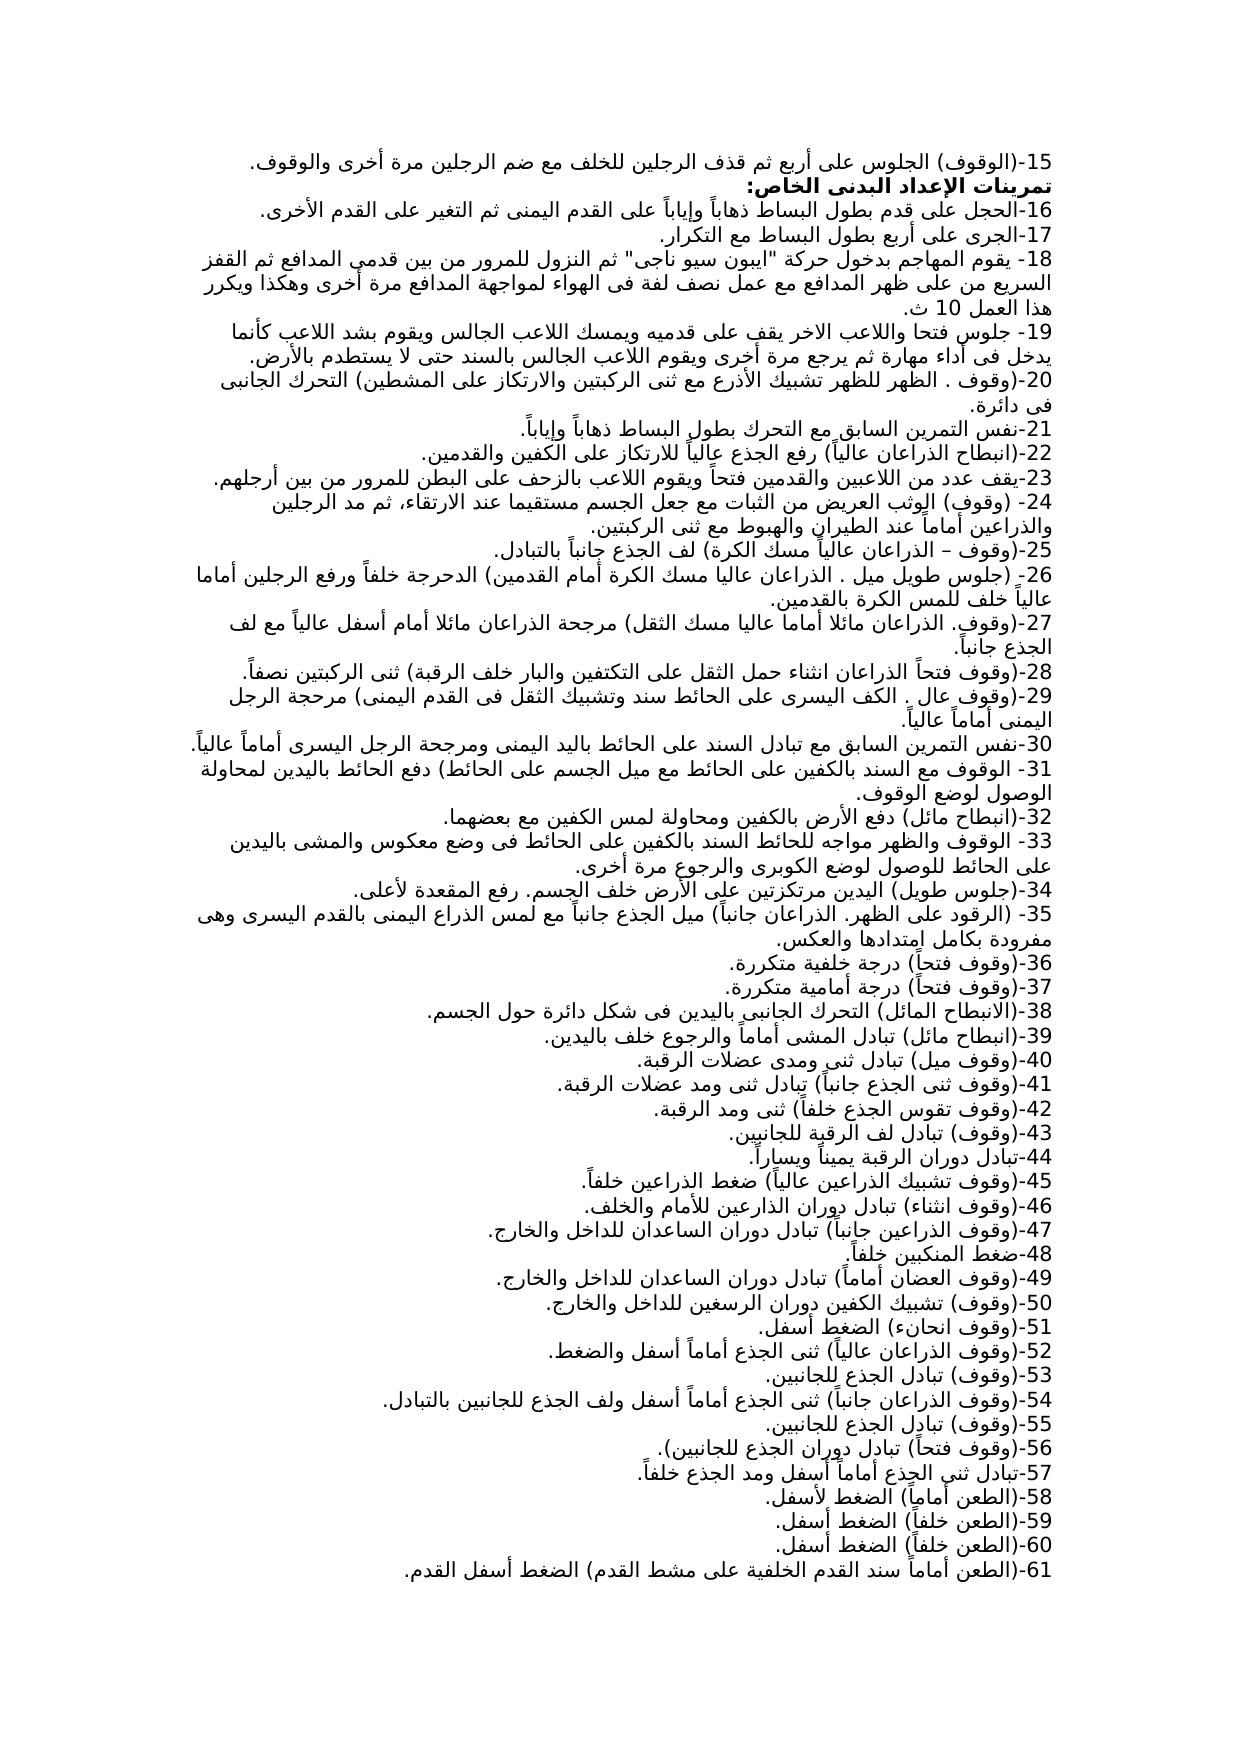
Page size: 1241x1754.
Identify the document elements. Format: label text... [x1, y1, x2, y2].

text 27-(وقوف. الذراعان مائلا أماما عاليا مسك الثقل) مرجحة الذراعان مائلا أمام أسفل عالياً مع لف الجذع جانباً. [187, 611, 1053, 660]
text 32-(انبطاح مائل) دفع الأرض بالكفين ومحاولة لمس الكفين مع بعضهما. [187, 805, 1053, 829]
text 43-(وقوف) تبادل لف الرقبة للجانبين. [187, 1121, 1053, 1145]
text 24- (وقوف) الوثب العريض من الثبات مع جعل الجسم مستقيما عند الارتقاء، ثم مد الرجلين والذراعين أماماً عند الطيران والهبوط مع ثنى الركبتين. [187, 490, 1053, 538]
text 20-(وقوف . الظهر للظهر تشبيك الأذرع مع ثنى الركبتين والارتكاز على المشطين) التحرك الجانبى فى دائرة. [187, 368, 1053, 417]
text 51-(وقوف انحانء) الضغط أسفل. [187, 1315, 1053, 1339]
text 45-(وقوف تشبيك الذراعين عالياً) ضغط الذراعين خلفاً. [187, 1169, 1053, 1194]
text 49-(وقوف العضان أماماً) تبادل دوران الساعدان للداخل والخارج. [187, 1266, 1053, 1291]
text 48-ضغط المنكبين خلفاً. [187, 1242, 1053, 1266]
text 50-(وقوف) تشبيك الكفين دوران الرسغين للداخل والخارج. [187, 1291, 1053, 1315]
text 35- (الرقود على الظهر. الذراعان جانباً) ميل الجذع جانباً مع لمس الذراع اليمنى بالقدم اليسرى وهى مفرودة بكامل امتدادها والعكس. [187, 902, 1053, 951]
text 38-(الانبطاح المائل) التحرك الجانبى باليدين فى شكل دائرة حول الجسم. [187, 999, 1053, 1024]
text 60-(الطعن خلفاً) الضغط أسفل. [187, 1533, 1053, 1558]
text 31- الوقوف مع السند بالكفين على الحائط مع ميل الجسم على الحائط) دفع الحائط باليدين لمحاولة الوصول لوضع الوقوف. [187, 757, 1053, 805]
text 57-تبادل ثنى الجذع أماماً أسفل ومد الجذع خلفاً. [187, 1461, 1053, 1485]
text 23-يقف عدد من اللاعبين والقدمين فتحاً ويقوم اللاعب بالزحف على البطن للمرور من بين أرجلهم. [187, 466, 1053, 490]
text 37-(وقوف فتحاً) درجة أمامية متكررة. [187, 975, 1053, 999]
text 54-(وقوف الذراعان جانباً) ثنى الجذع أماماً أسفل ولف الجذع للجانبين بالتبادل. [187, 1388, 1053, 1412]
text 55-(وقوف) تبادل الجذع للجانبين. [187, 1412, 1053, 1436]
text 22-(انبطاح الذراعان عالياً) رفع الجذع عالياً للارتكاز على الكفين والقدمين. [187, 441, 1053, 466]
text 46-(وقوف انثناء) تبادل دوران الذارعين للأمام والخلف. [187, 1194, 1053, 1218]
text 18- يقوم المهاجم بدخول حركة "ايبون سيو ناجى" ثم النزول للمرور من بين قدمى المدافع ثم القفز السريع من على ظهر المدافع مع عمل نصف لفة فى الهواء لمواجهة المدافع مرة أخرى وهكذا ويكرر هذا العمل 10 ث. [187, 247, 1053, 320]
text 17-الجرى على أربع بطول البساط مع التكرار. [187, 223, 1053, 247]
text 19- جلوس فتحا واللاعب الاخر يقف على قدميه ويمسك اللاعب الجالس ويقوم بشد اللاعب كأنما يدخل فى أداء مهارة ثم يرجع مرة أخرى ويقوم اللاعب الجالس بالسند حتى لا يستطدم بالأرض. [187, 320, 1053, 368]
text 61-(الطعن أماماً سند القدم الخلفية على مشط القدم) الضغط أسفل القدم. [187, 1558, 1053, 1582]
text 33- الوقوف والظهر مواجه للحائط السند بالكفين على الحائط فى وضع معكوس والمشى باليدين على الحائط للوصول لوضع الكوبرى والرجوع مرة أخرى. [187, 829, 1053, 878]
text 34-(جلوس طويل) اليدين مرتكزتين على الأرض خلف الجسم. رفع المقعدة لأعلى. [187, 878, 1053, 902]
text 30-نفس التمرين السابق مع تبادل السند على الحائط باليد اليمنى ومرجحة الرجل اليسرى أماماً عالياً. [187, 732, 1053, 757]
text تمرينات الإعداد البدنى الخاص: [187, 174, 1053, 198]
text 25-(وقوف – الذراعان عالياً مسك الكرة) لف الجذع جانباً بالتبادل. [187, 538, 1053, 563]
text 52-(وقوف الذراعان عالياً) ثنى الجذع أماماً أسفل والضغط. [187, 1339, 1053, 1363]
text 21-نفس التمرين السابق مع التحرك بطول البساط ذهاباً وإياباً. [187, 417, 1053, 441]
text 26- (جلوس طويل ميل . الذراعان عاليا مسك الكرة أمام القدمين) الدحرجة خلفاً ورفع الرجلين أماما عالياً خلف للمس الكرة بالقدمين. [187, 563, 1053, 611]
text 58-(الطعن أماماً) الضغط لأسفل. [187, 1485, 1053, 1509]
text 47-(وقوف الذراعين جانباً) تبادل دوران الساعدان للداخل والخارج. [187, 1218, 1053, 1242]
text 41-(وقوف ثنى الجذع جانباً) تبادل ثنى ومد عضلات الرقبة. [187, 1072, 1053, 1097]
text 42-(وقوف تقوس الجذع خلفاً) ثنى ومد الرقبة. [187, 1097, 1053, 1121]
text 59-(الطعن خلفاً) الضغط أسفل. [187, 1509, 1053, 1533]
text 36-(وقوف فتحاً) درجة خلفية متكررة. [187, 951, 1053, 975]
text 15-(الوقوف) الجلوس على أربع ثم قذف الرجلين للخلف مع ضم الرجلين مرة أخرى والوقوف. [187, 150, 1053, 174]
text 28-(وقوف فتحاً الذراعان انثناء حمل الثقل على التكتفين والبار خلف الرقبة) ثنى الركبتين نصفاً. [187, 660, 1053, 684]
text 53-(وقوف) تبادل الجذع للجانبين. [187, 1363, 1053, 1388]
text 29-(وقوف عال . الكف اليسرى على الحائط سند وتشبيك الثقل فى القدم اليمنى) مرحجة الرجل اليمنى أماماً عالياً. [187, 684, 1053, 732]
text 16-الحجل على قدم بطول البساط ذهاباً وإياباً على القدم اليمنى ثم التغير على القدم الأخرى. [187, 198, 1053, 223]
text 40-(وقوف ميل) تبادل ثنى ومدى عضلات الرقبة. [187, 1048, 1053, 1072]
text 39-(انبطاح مائل) تبادل المشى أماماً والرجوع خلف باليدين. [187, 1024, 1053, 1048]
text 56-(وقوف فتحاً) تبادل دوران الجذع للجانبين). [187, 1436, 1053, 1461]
text 44-تبادل دوران الرقبة يميناً ويساراً. [187, 1145, 1053, 1169]
